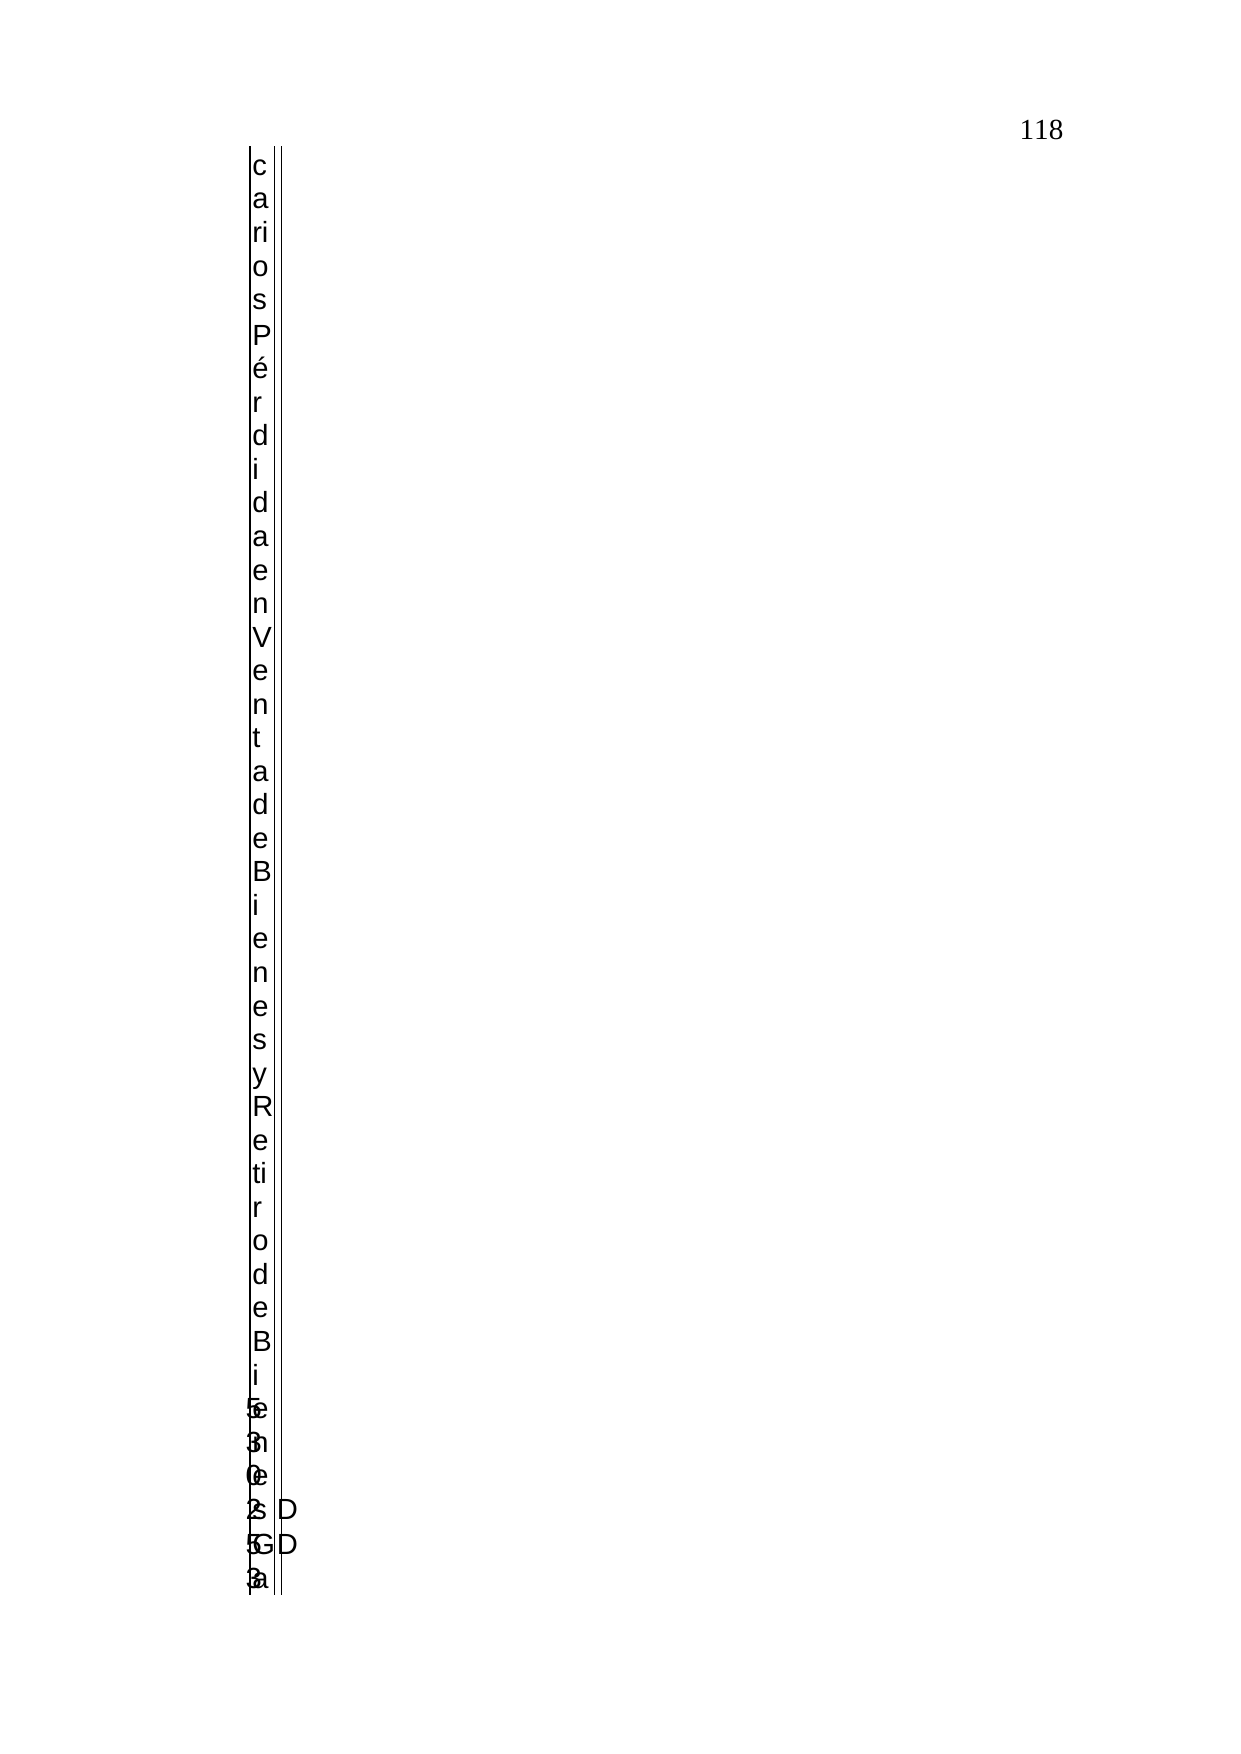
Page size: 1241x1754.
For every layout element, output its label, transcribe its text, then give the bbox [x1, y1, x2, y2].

table_cell Gastos Bancarios [251, 146, 274, 316]
table_cell Gastos Diversos [251, 1525, 274, 1594]
table_cell Pérdida en Venta de Bienes y Retiro de Bienes [251, 316, 274, 1525]
